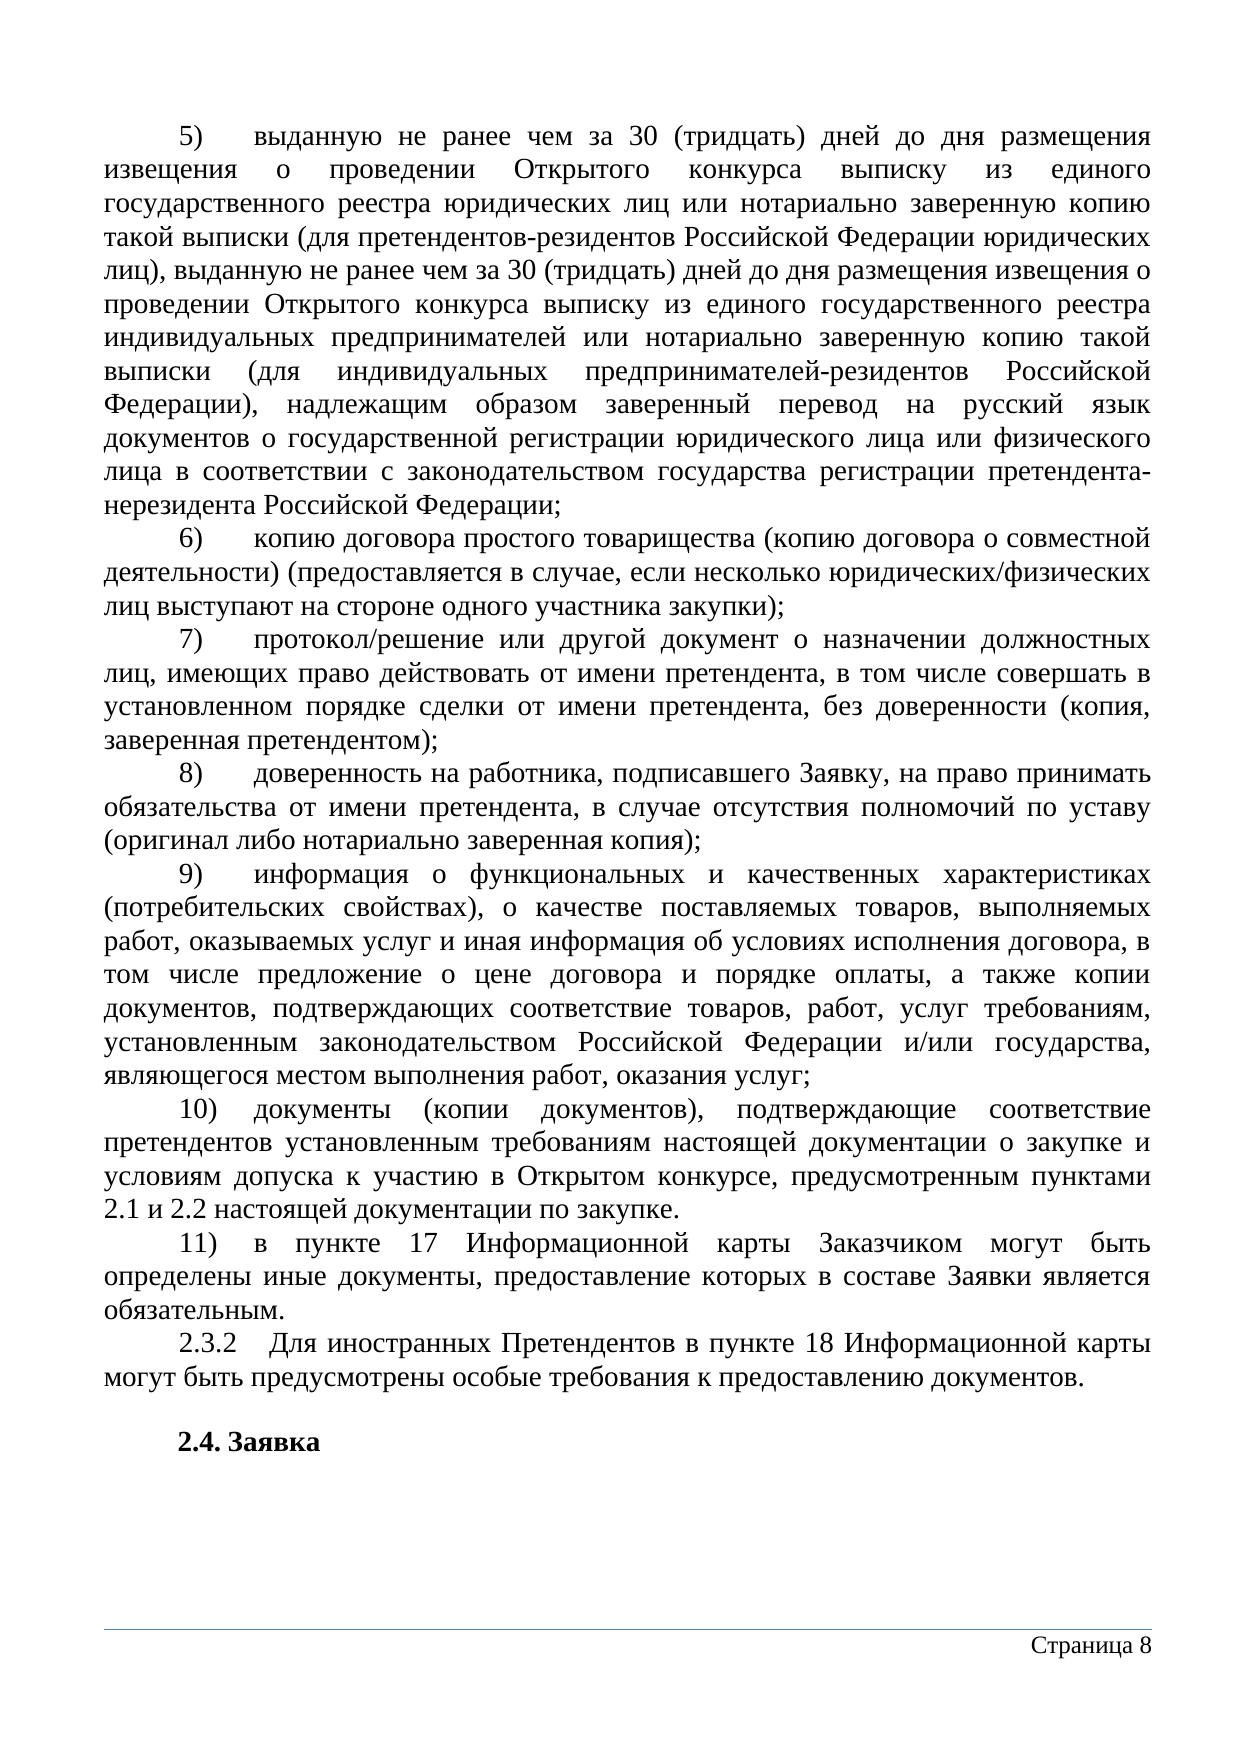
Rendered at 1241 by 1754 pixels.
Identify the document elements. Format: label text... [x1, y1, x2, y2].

list в пункте 17 Информационной карты Заказчиком могут быть определены иные документы, предоставление которых в составе Заявки является обязательным. [103, 1225, 1152, 1326]
list документы (копии документов), подтверждающие соответствие претендентов установленным требованиям настоящей документации о закупке и условиям допуска к участию в Открытом конкурсе, предусмотренным пунктами 2.1 и 2.2 настоящей документации по закупке. [103, 1091, 1152, 1225]
list Для иностранных Претендентов в пункте 18 Информационной карты могут быть предусмотрены особые требования к предоставлению документов. [103, 1326, 1152, 1393]
list Заявка [103, 1424, 1152, 1457]
list копию договора простого товарищества (копию договора о совместной деятельности) (предоставляется в случае, если несколько юридических/физических лиц выступают на стороне одного участника закупки); [103, 521, 1152, 621]
list выданную не ранее чем за 30 (тридцать) дней до дня размещения извещения о проведении Открытого конкурса выписку из единого государственного реестра юридических лиц или нотариально заверенную копию такой выписки (для претендентов-резидентов Российской Федерации юридических лиц), выданную не ранее чем за 30 (тридцать) дней до дня размещения извещения о проведении Открытого конкурса выписку из единого государственного реестра индивидуальных предпринимателей или нотариально заверенную копию такой выписки (для индивидуальных предпринимателей-резидентов Российской Федерации), надлежащим образом заверенный перевод на русский язык документов о государственной регистрации юридического лица или физического лица в соответствии с законодательством государства регистрации претендента-нерезидента Российской Федерации; [103, 118, 1152, 521]
list доверенность на работника, подписавшего Заявку, на право принимать обязательства от имени претендента, в случае отсутствия полномочий по уставу (оригинал либо нотариально заверенная копия); [103, 755, 1152, 856]
list протокол/решение или другой документ о назначении должностных лиц, имеющих право действовать от имени претендента, в том числе совершать в установленном порядке сделки от имени претендента, без доверенности (копия, заверенная претендентом); [103, 621, 1152, 755]
list информация о функциональных и качественных характеристиках (потребительских свойствах), о качестве поставляемых товаров, выполняемых работ, оказываемых услуг и иная информация об условиях исполнения договора, в том числе предложение о цене договора и порядке оплаты, а также копии документов, подтверждающих соответствие товаров, работ, услуг требованиям, установленным законодательством Российской Федерации и/или государства, являющегося местом выполнения работ, оказания услуг; [103, 856, 1152, 1091]
